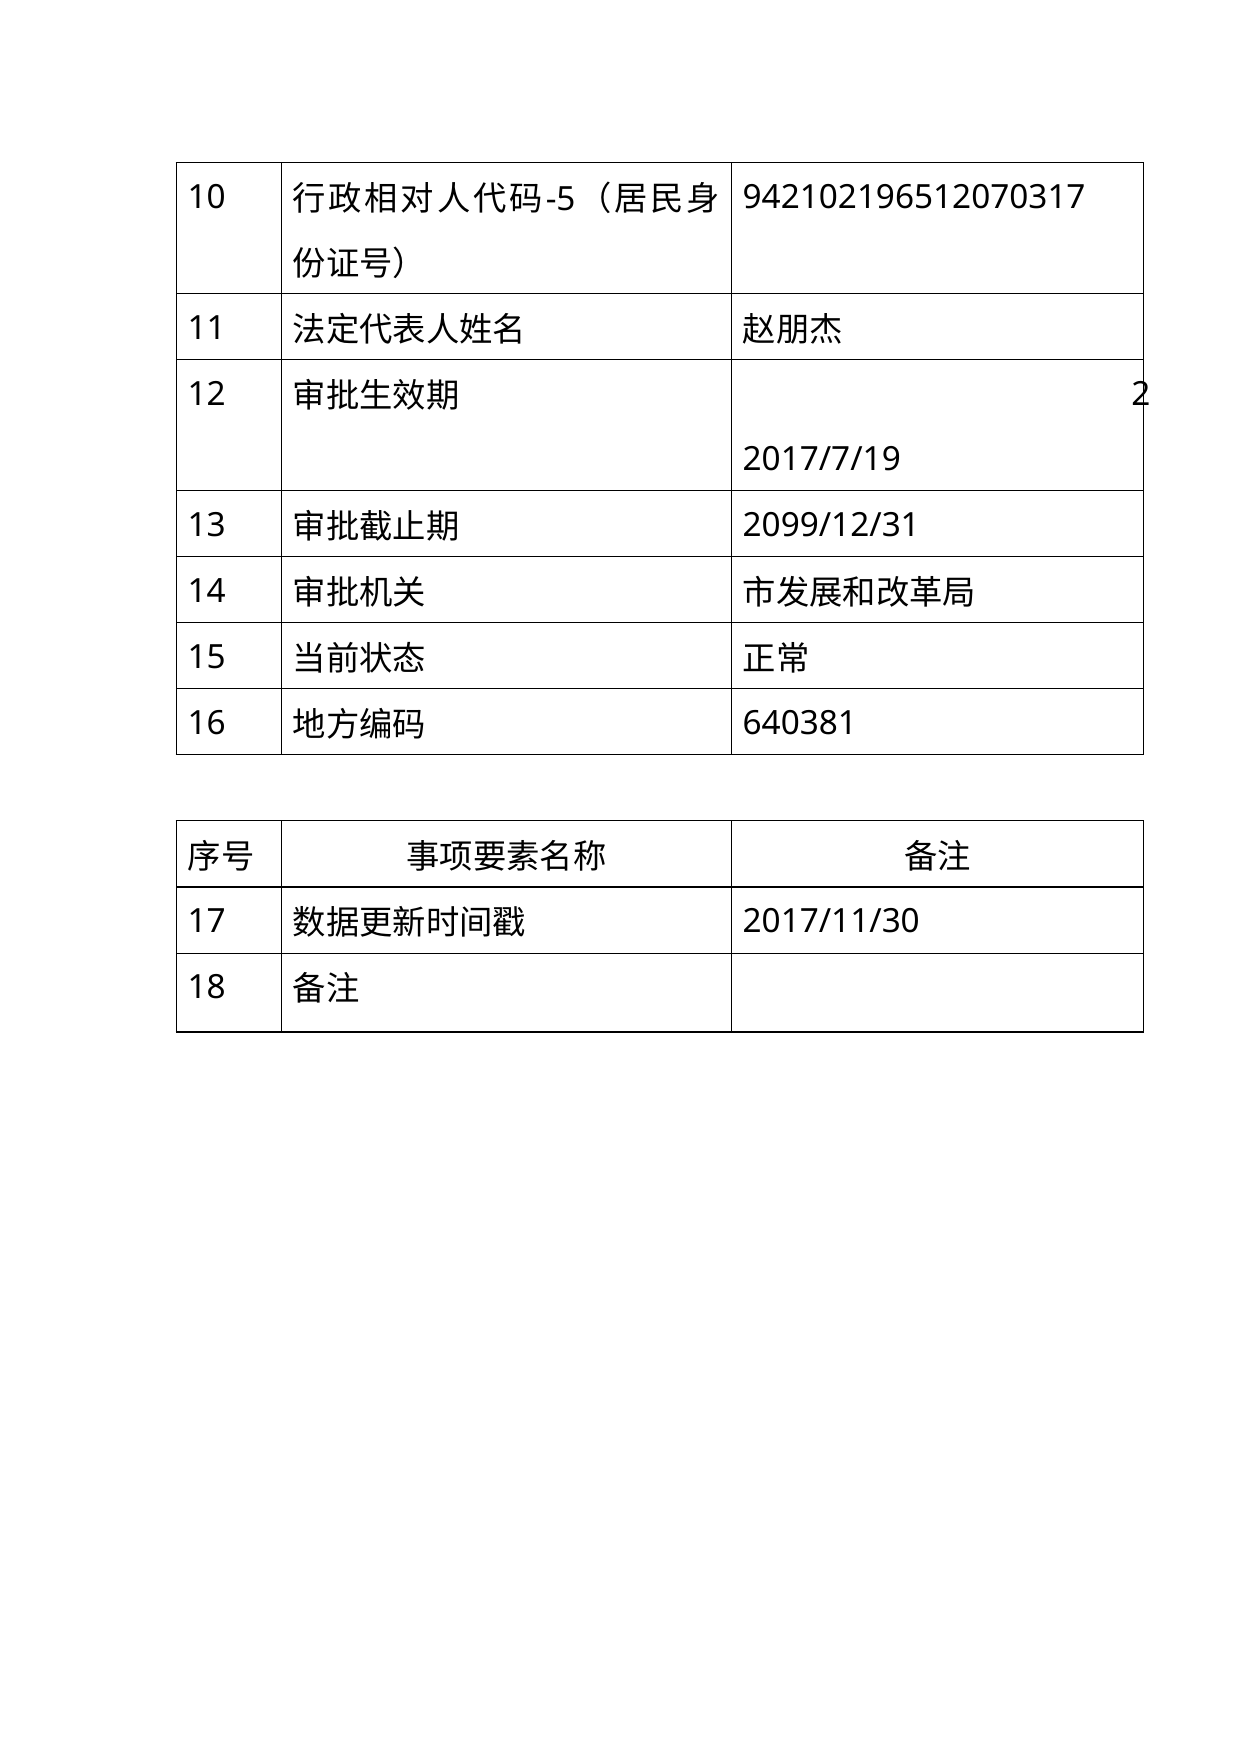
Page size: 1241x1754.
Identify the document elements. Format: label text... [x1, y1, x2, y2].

table_cell 赵朋杰 [732, 294, 1143, 359]
table_cell 法定代表人姓名 [282, 294, 731, 359]
table_cell 16 [177, 689, 281, 754]
table_cell 18 [177, 954, 281, 1031]
table_header 事项要素名称 [282, 821, 731, 886]
table_cell 942102196512070317 [732, 163, 1143, 293]
table_cell 17 [177, 888, 281, 952]
table_cell 市发展和改革局 [732, 557, 1143, 622]
table_header 备注 [732, 821, 1143, 886]
table_cell 审批生效期 [282, 360, 731, 490]
table_cell 2017/11/30 [732, 888, 1143, 952]
table_cell 行政相对人代码-5（居民身份证号） [282, 163, 731, 293]
table_cell 14 [177, 557, 281, 622]
table_cell 备注 [282, 954, 731, 1031]
table_cell 13 [177, 491, 281, 556]
table_cell 15 [177, 623, 281, 688]
table_cell 2099/12/31 [732, 491, 1143, 556]
table_cell 审批截止期 [282, 491, 731, 556]
table_header 序号 [177, 821, 281, 886]
table_cell 12 [177, 360, 281, 490]
table_cell 地方编码 [282, 689, 731, 754]
table_cell 11 [177, 294, 281, 359]
table_cell 当前状态 [282, 623, 731, 688]
table_cell 数据更新时间戳 [282, 888, 731, 952]
table_cell [732, 954, 1143, 1031]
table_cell 10 [177, 163, 281, 293]
table_cell 审批机关 [282, 557, 731, 622]
table_cell 640381 [732, 689, 1143, 754]
table_cell 正常 [732, 623, 1143, 688]
table_cell 22017/7/19 [732, 360, 1143, 490]
